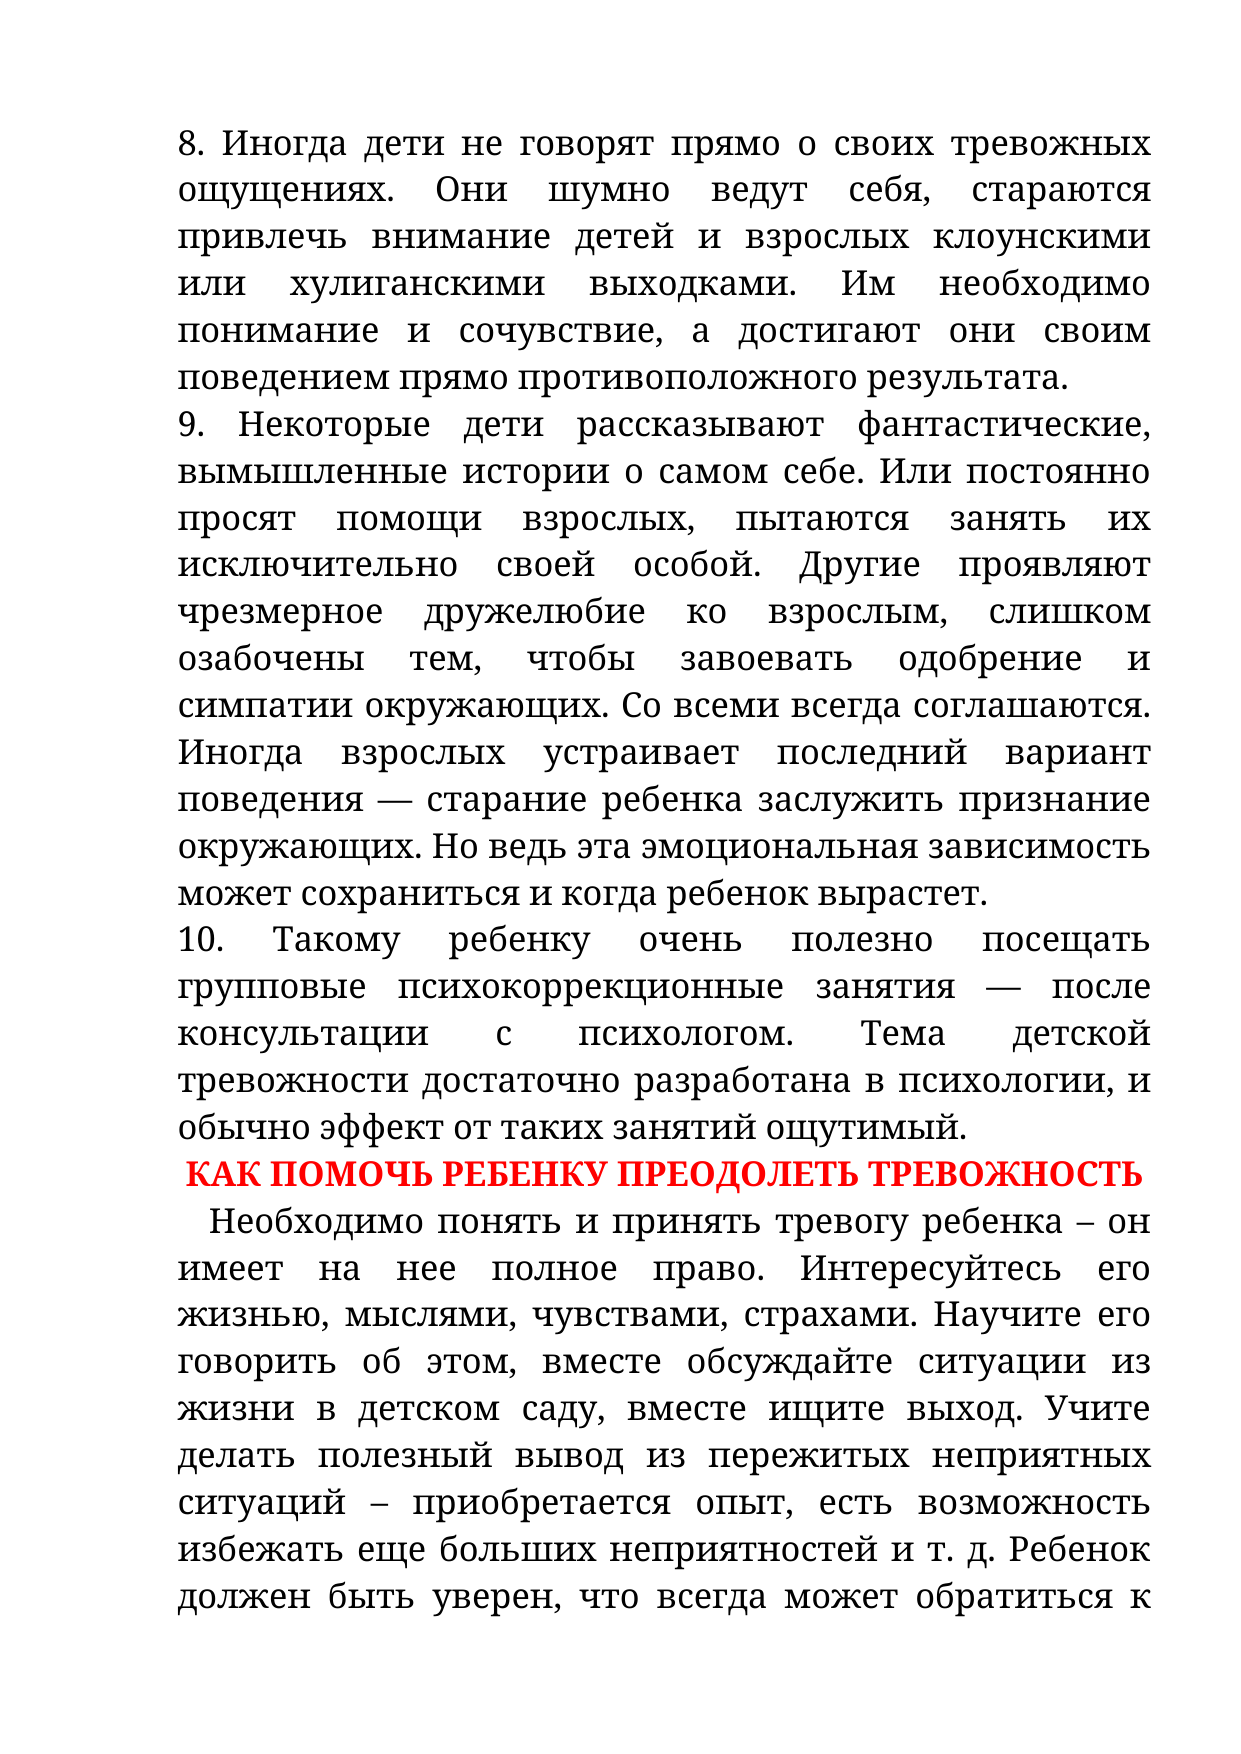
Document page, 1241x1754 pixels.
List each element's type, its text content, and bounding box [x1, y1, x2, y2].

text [177, 1196, 1152, 1618]
text 8. Иногда дети не говорят прямо о своих тревожных ощущениях. Они шумно ведут себя, стараются привлечь внимание детей и взрослых клоунскими или хулиганскими выходками. Им необходимо понимание и сочувствие, а достигают они своим поведением прямо противоположного результата. [177, 118, 1152, 399]
text 9. Некоторые дети рассказывают фантастические, вымышленные истории о самом себе. Или постоянно просят помощи взрослых, пытаются занять их исключительно своей особой. Другие проявляют чрезмерное дружелюбие ко взрослым, слишком озабочены тем, чтобы завоевать одобрение и симпатии окружающих. Со всеми всегда соглашаются. Иногда взрослых устраивает последний вариант поведения — старание ребенка заслужить признание окружающих. Но ведь эта эмоциональная зависимость может сохраниться и когда ребенок вырастет. [177, 399, 1152, 915]
text 10. Такому ребенку очень полезно посещать групповые психокоррекционные занятия — после консультации с психологом. Тема детской тревожности достаточно разработана в психологии, и обычно эффект от таких занятий ощутимый. [177, 915, 1152, 1149]
text КАК ПОМОЧЬ РЕБЕНКУ ПРЕОДОЛЕТЬ ТРЕВОЖНОСТЬ [177, 1149, 1152, 1196]
